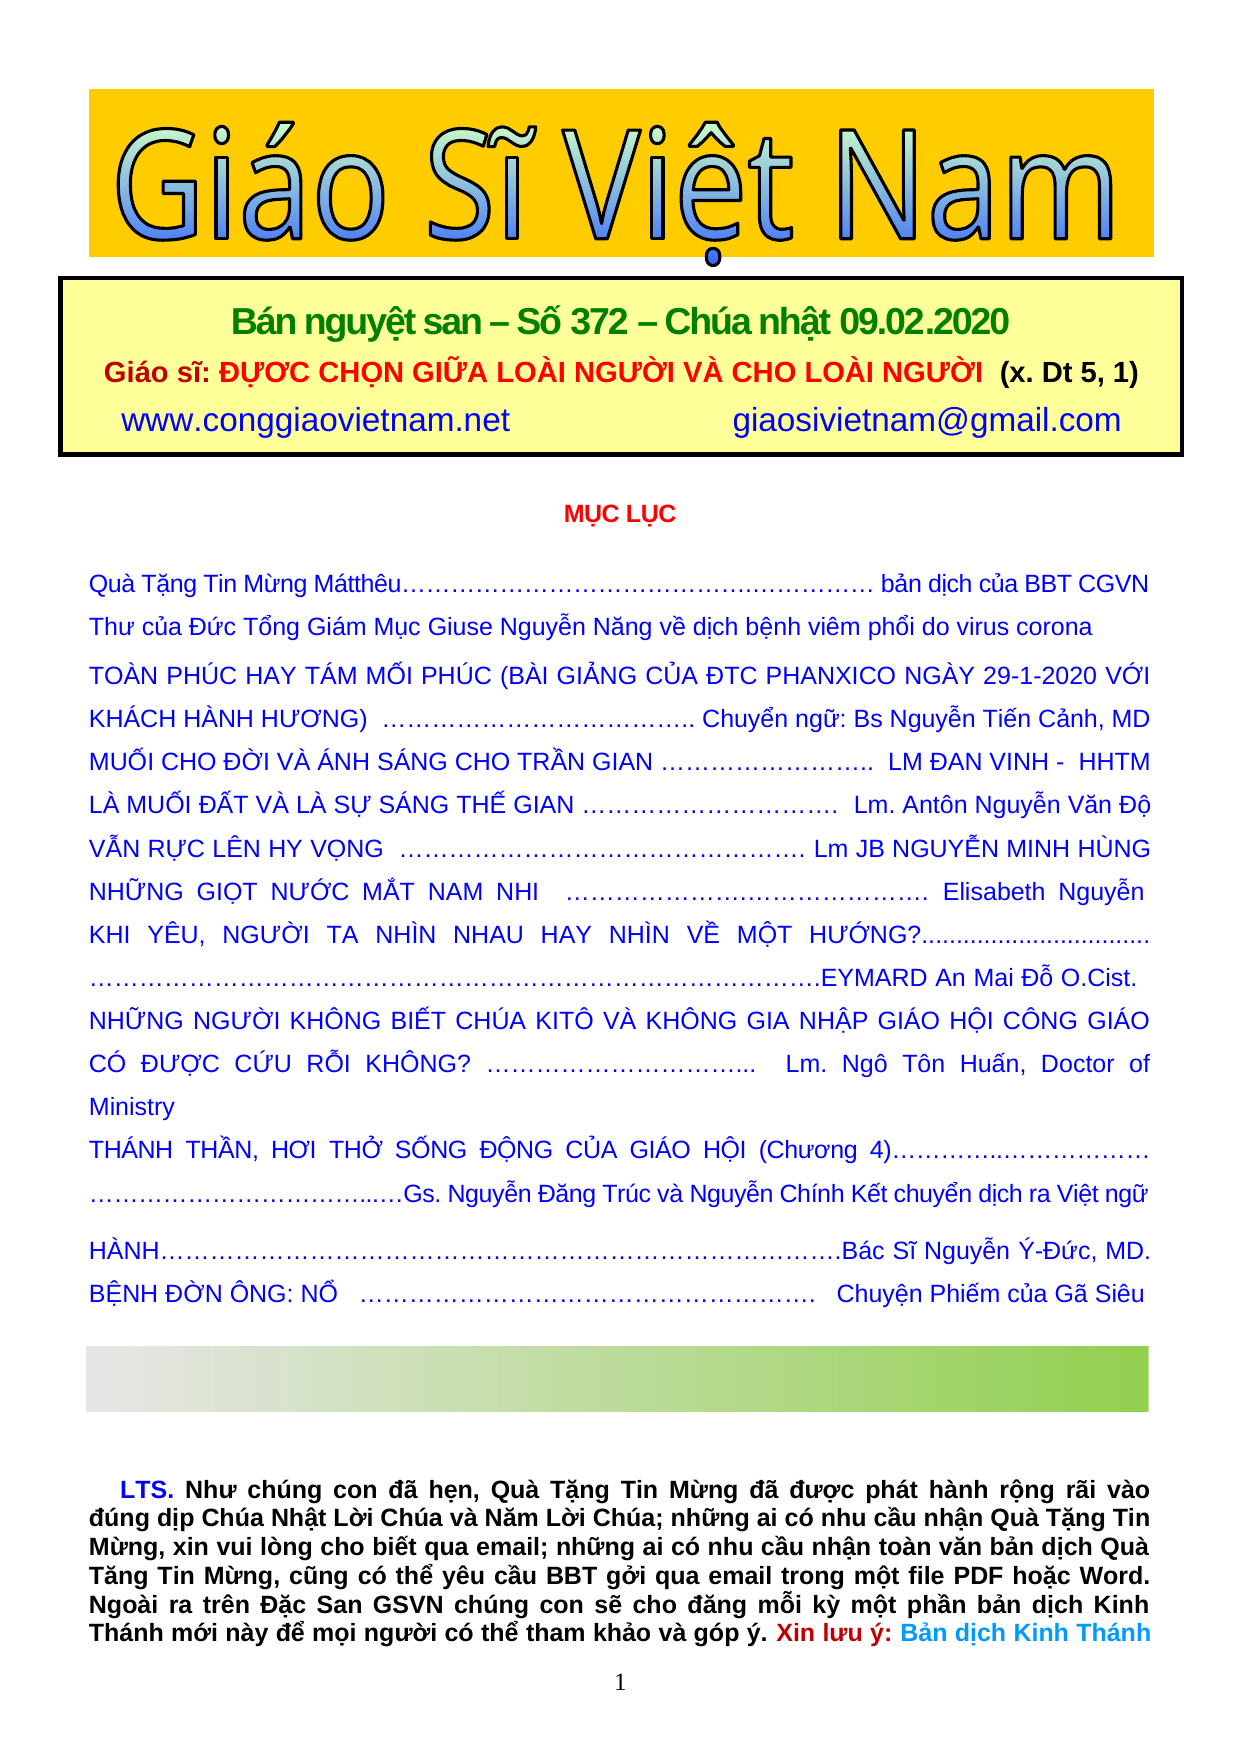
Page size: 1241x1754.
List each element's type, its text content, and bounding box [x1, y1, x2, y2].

text LÀ MUỐI ĐẤT VÀ LÀ SỰ SÁNG THẾ GIAN …………………………. Lm. Antôn Nguyễn Văn Độ VẪN RỰC LÊN HY VỌNG …………………………………………. Lm JB NGUYỄN MINH HÙNG NHỮNG GIỌT NƯỚC MẮT NAM NHI ………………….…………………. Elisabeth Nguyễn KHI YÊU, NGƯỜI TA NHÌN NHAU HAY NHÌN VỀ MỘT HƯỚNG?................................. …………………………………………………………………………….EYMARD An Mai Đỗ O.Cist. NHỮNG NGƯỜI KHÔNG BIẾT CHÚA KITÔ VÀ KHÔNG GIA NHẬP GIÁO HỘI CÔNG GIÁO CÓ ĐƯỢC CỨU RỖI KHÔNG? …………………………... Lm. Ngô Tôn Huấn, Doctor of Ministry THÁNH THẦN, HƠI THỞ SỐNG ĐỘNG CỦA GIÁO HỘI (Chương 4)…………..……………… ……………………………...…Gs. Nguyễn Đăng Trúc và Nguyễn Chính Kết chuyển dịch ra Việt ngữ [89, 791, 1152, 1207]
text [89, 1474, 1152, 1647]
text Quà Tặng Tin Mừng Mátthêu…………………………………….…………… bản dịch của BBT CGVN [89, 569, 1152, 597]
text HÀNH……………………………………………………………………….Bác Sĩ Nguyễn Ý-Đức, MD. BỆNH ĐỜN ÔNG: NỔ ………………………………………………. Chuyện Phiếm của Gã Siêu [89, 1236, 1152, 1308]
text MỤC LỤC [89, 499, 1152, 527]
text Thư của Đức Tổng Giám Mục Giuse Nguyễn Năng về dịch bệnh viêm phổi do virus corona [89, 612, 1152, 641]
text TOÀN PHÚC HAY TÁM MỐI PHÚC (BÀI GIẢNG CỦA ĐTC PHANXICO NGÀY 29-1-2020 VỚI KHÁCH HÀNH HƯƠNG) ……………………………….. Chuyển ngữ: Bs Nguyễn Tiến Cảnh, MD MUỐI CHO ĐỜI VÀ ÁNH SÁNG CHO TRẦN GIAN …………………….. LM ĐAN VINH - HHTM [89, 661, 1152, 776]
